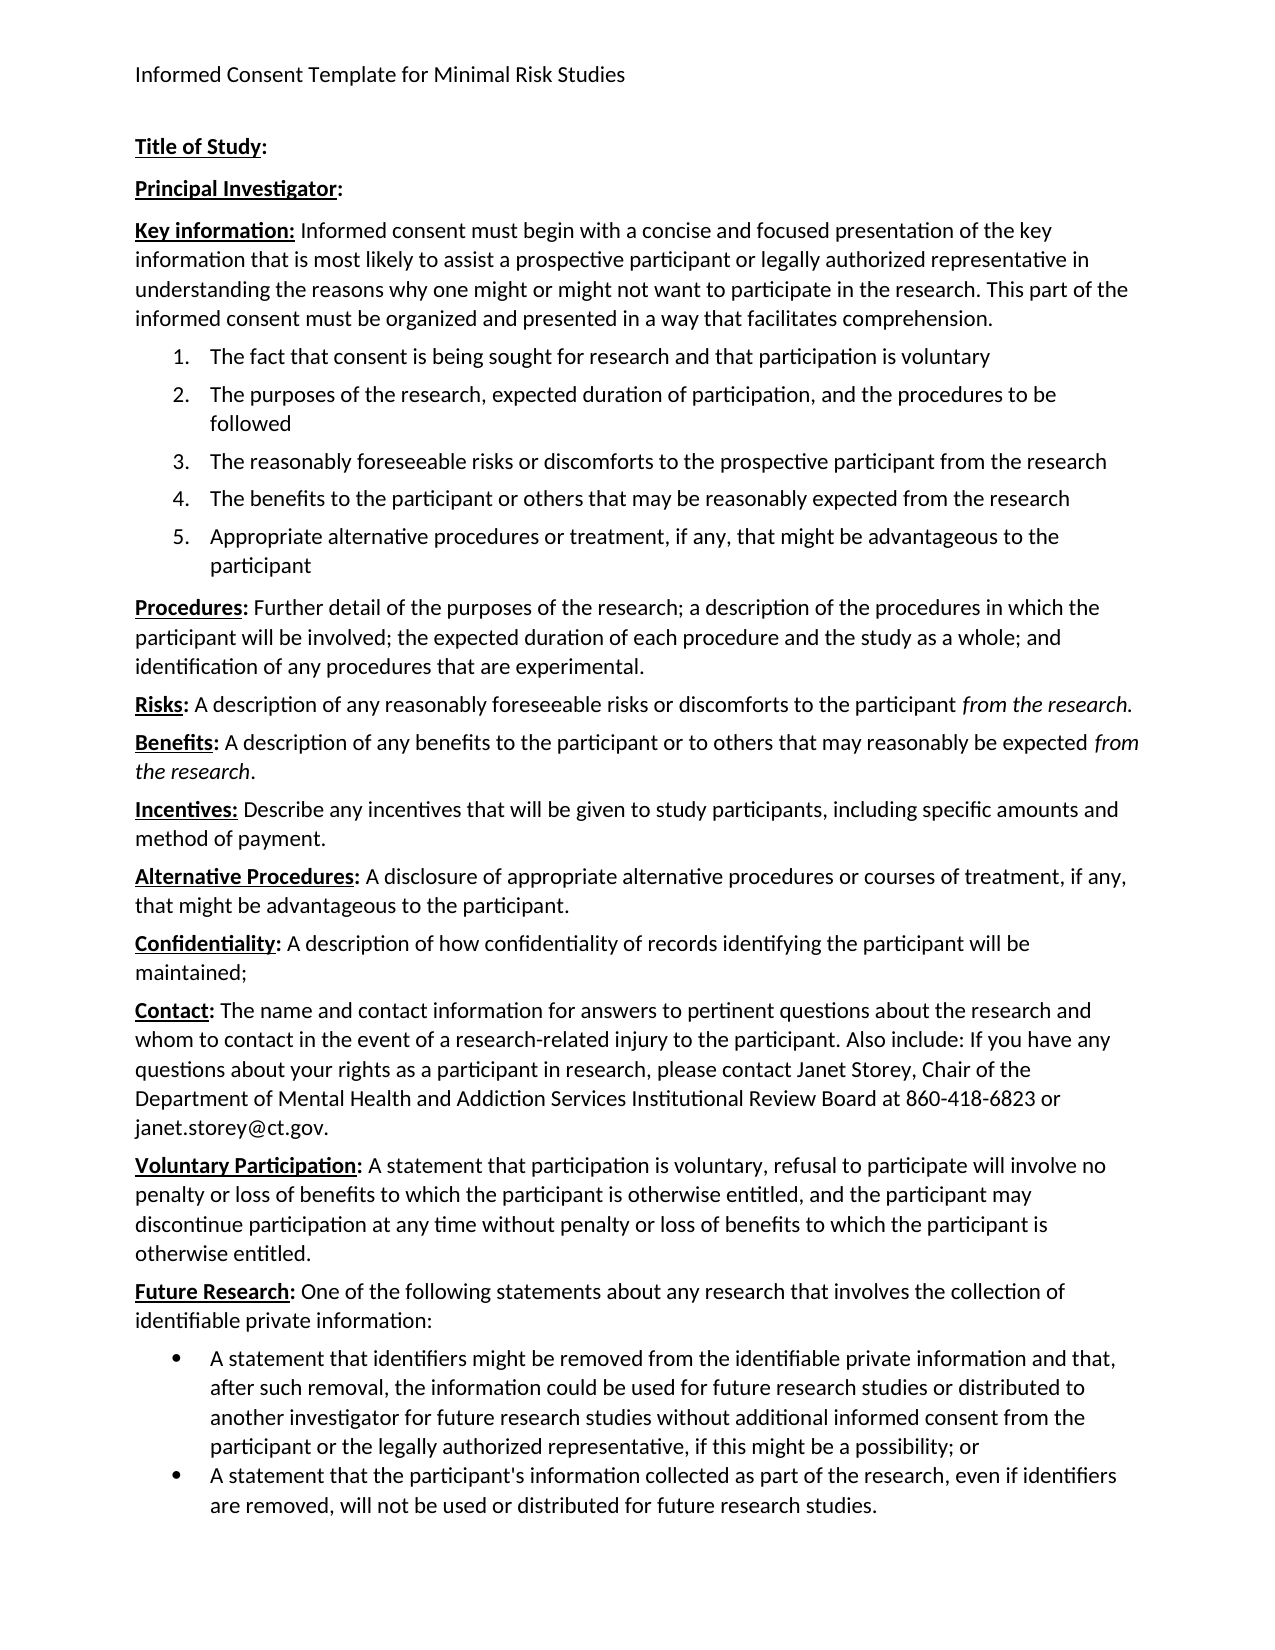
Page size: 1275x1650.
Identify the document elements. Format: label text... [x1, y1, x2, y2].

list The fact that consent is being sought for research and that participation is voluntary [172, 342, 1140, 370]
list Appropriate alternative procedures or treatment, if any, that might be advantageous to the participant [172, 522, 1140, 580]
list The purposes of the research, expected duration of participation, and the procedures to be followed [172, 380, 1140, 437]
text Contact: The name and contact information for answers to pertinent questions about the research and whom to contact in the event of a research-related injury to the participant. Also include: If you have any questions about your rights as a participant in research, please contact Janet Storey, Chair of the Department of Mental Health and Addiction Services Institutional Review Board at 860-418-6823 or janet.storey@ct.gov. [135, 996, 1140, 1142]
text Procedures: Further detail of the purposes of the research; a description of the procedures in which the participant will be involved; the expected duration of each procedure and the study as a whole; and identification of any procedures that are experimental. [135, 593, 1140, 680]
text Risks: A description of any reasonably foreseeable risks or discomforts to the participant from the research. [135, 690, 1140, 718]
text Voluntary Participation: A statement that participation is voluntary, refusal to participate will involve no penalty or loss of benefits to which the participant is otherwise entitled, and the participant may discontinue participation at any time without penalty or loss of benefits to which the participant is otherwise entitled. [135, 1151, 1140, 1267]
text Incentives: Describe any incentives that will be given to study participants, including specific amounts and method of payment. [135, 795, 1140, 852]
text Title of Study: [135, 132, 1140, 161]
text Confidentiality: A description of how confidentiality of records identifying the participant will be maintained; [135, 929, 1140, 986]
list A statement that the participant's information collected as part of the research, even if identifiers are removed, will not be used or distributed for future research studies. [172, 1462, 1140, 1519]
text Alternative Procedures: A disclosure of appropriate alternative procedures or courses of treatment, if any, that might be advantageous to the participant. [135, 862, 1140, 919]
list A statement that identifiers might be removed from the identifiable private information and that, after such removal, the information could be used for future research studies or distributed to another investigator for future research studies without additional informed consent from the participant or the legally authorized representative, if this might be a possibility; or [172, 1344, 1140, 1460]
text Key information: Informed consent must begin with a concise and focused presentation of the key information that is most likely to assist a prospective participant or legally authorized representative in understanding the reasons why one might or might not want to participate in the research. This part of the informed consent must be organized and presented in a way that facilitates comprehension. [135, 216, 1140, 332]
list The benefits to the participant or others that may be reasonably expected from the research [172, 484, 1140, 513]
text Future Research: One of the following statements about any research that involves the collection of identifiable private information: [135, 1277, 1140, 1334]
text Benefits: A description of any benefits to the participant or to others that may reasonably be expected from the research. [135, 728, 1140, 785]
text Principal Investigator: [135, 174, 1140, 202]
list The reasonably foreseeable risks or discomforts to the prospective participant from the research [172, 447, 1140, 475]
